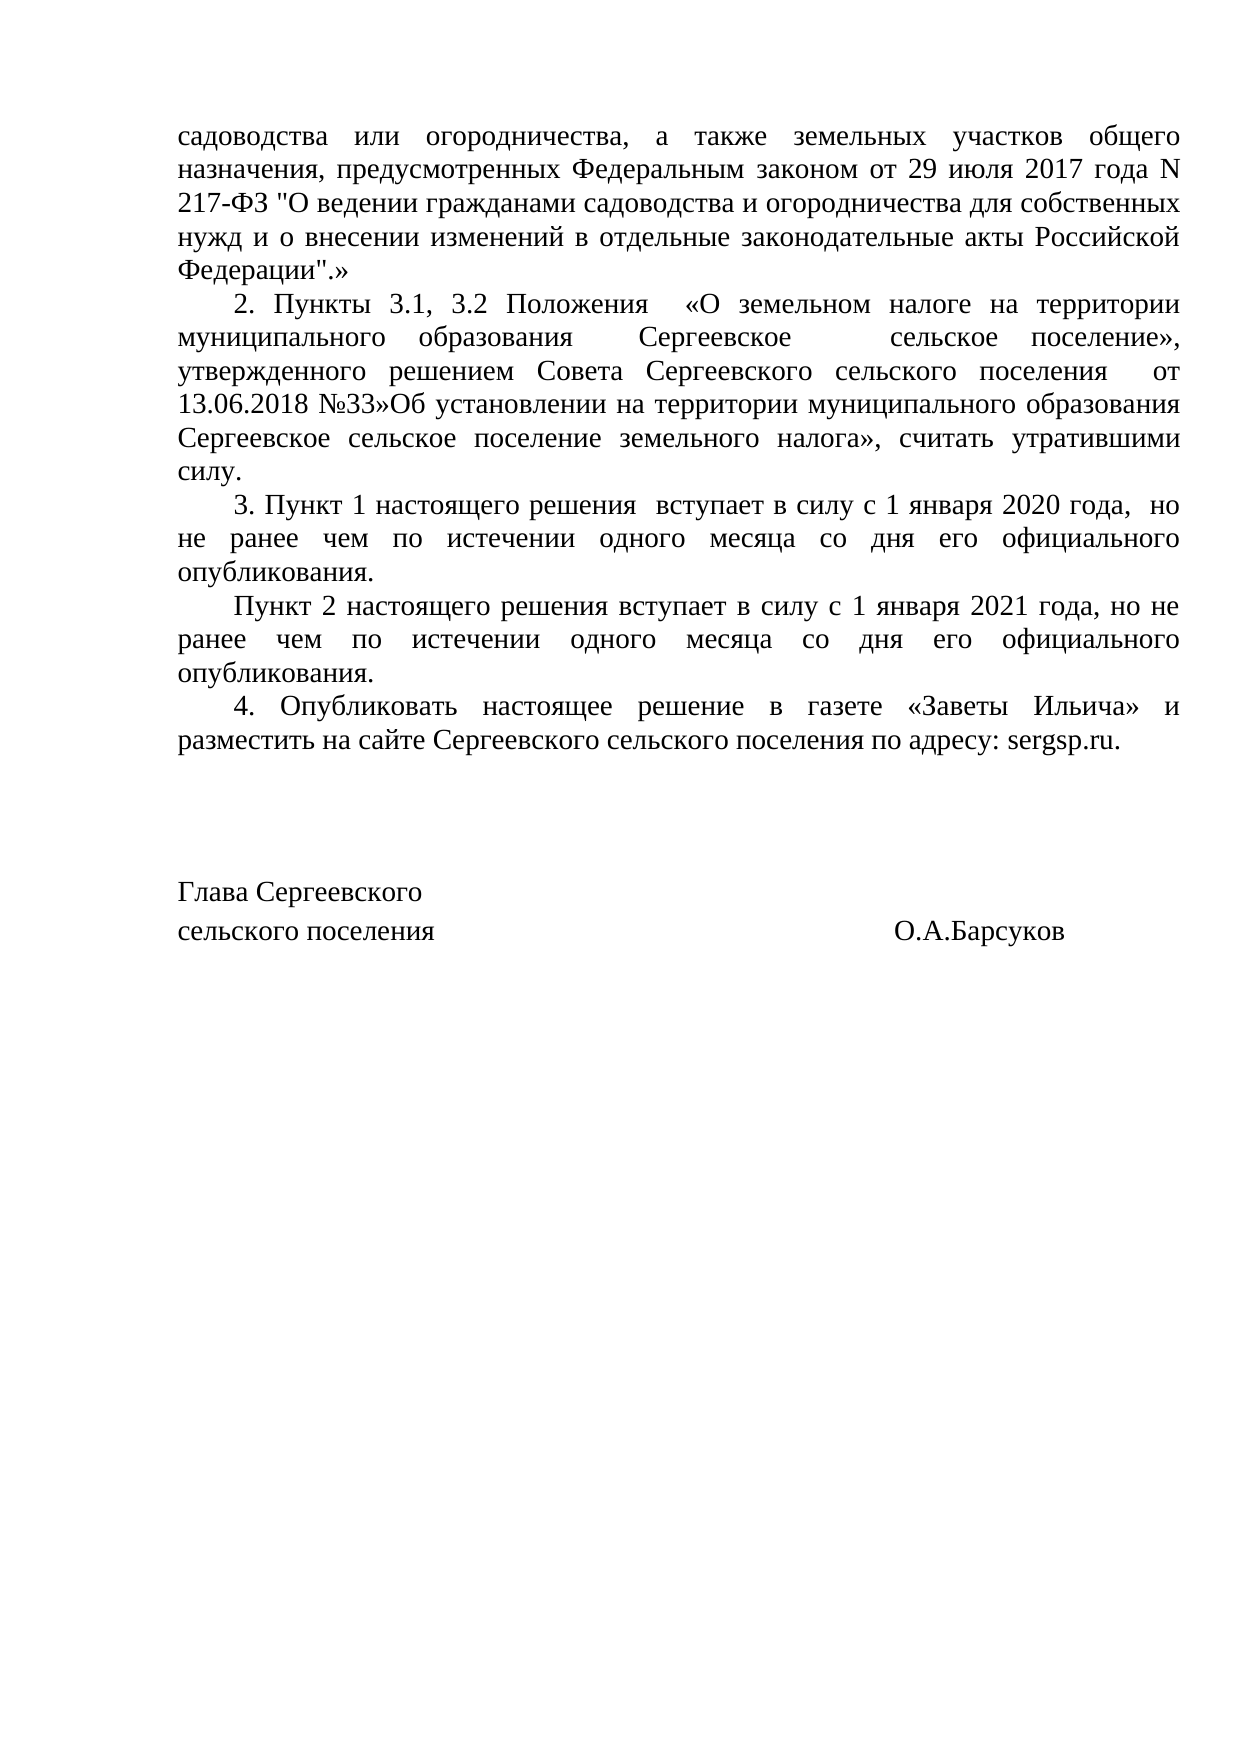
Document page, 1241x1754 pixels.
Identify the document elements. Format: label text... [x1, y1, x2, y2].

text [177, 118, 1181, 286]
text 3. Пункт 1 настоящего решения вступает в силу с 1 января 2020 года, но не ранее чем по истечении одного месяца со дня его официального опубликования. [177, 487, 1181, 588]
text Глава Сергеевского [177, 874, 1181, 908]
text 2. Пункты 3.1, 3.2 Положения «О земельном налоге на территории муниципального образования Сергеевское сельское поселение», утвержденного решением Совета Сергеевского сельского поселения от 13.06.2018 №33»Об установлении на территории муниципального образования Сергеевское сельское поселение земельного налога», считать утратившими силу. [177, 286, 1181, 487]
text 4. Опубликовать настоящее решение в газете «Заветы Ильича» и разместить на сайте Сергеевского сельского поселения по адресу: sergsp.ru. [177, 688, 1181, 755]
text сельского поселения О.А.Барсуков [177, 913, 1181, 946]
text Пункт 2 настоящего решения вступает в силу с 1 января 2021 года, но не ранее чем по истечении одного месяца со дня его официального опубликования. [177, 588, 1181, 688]
